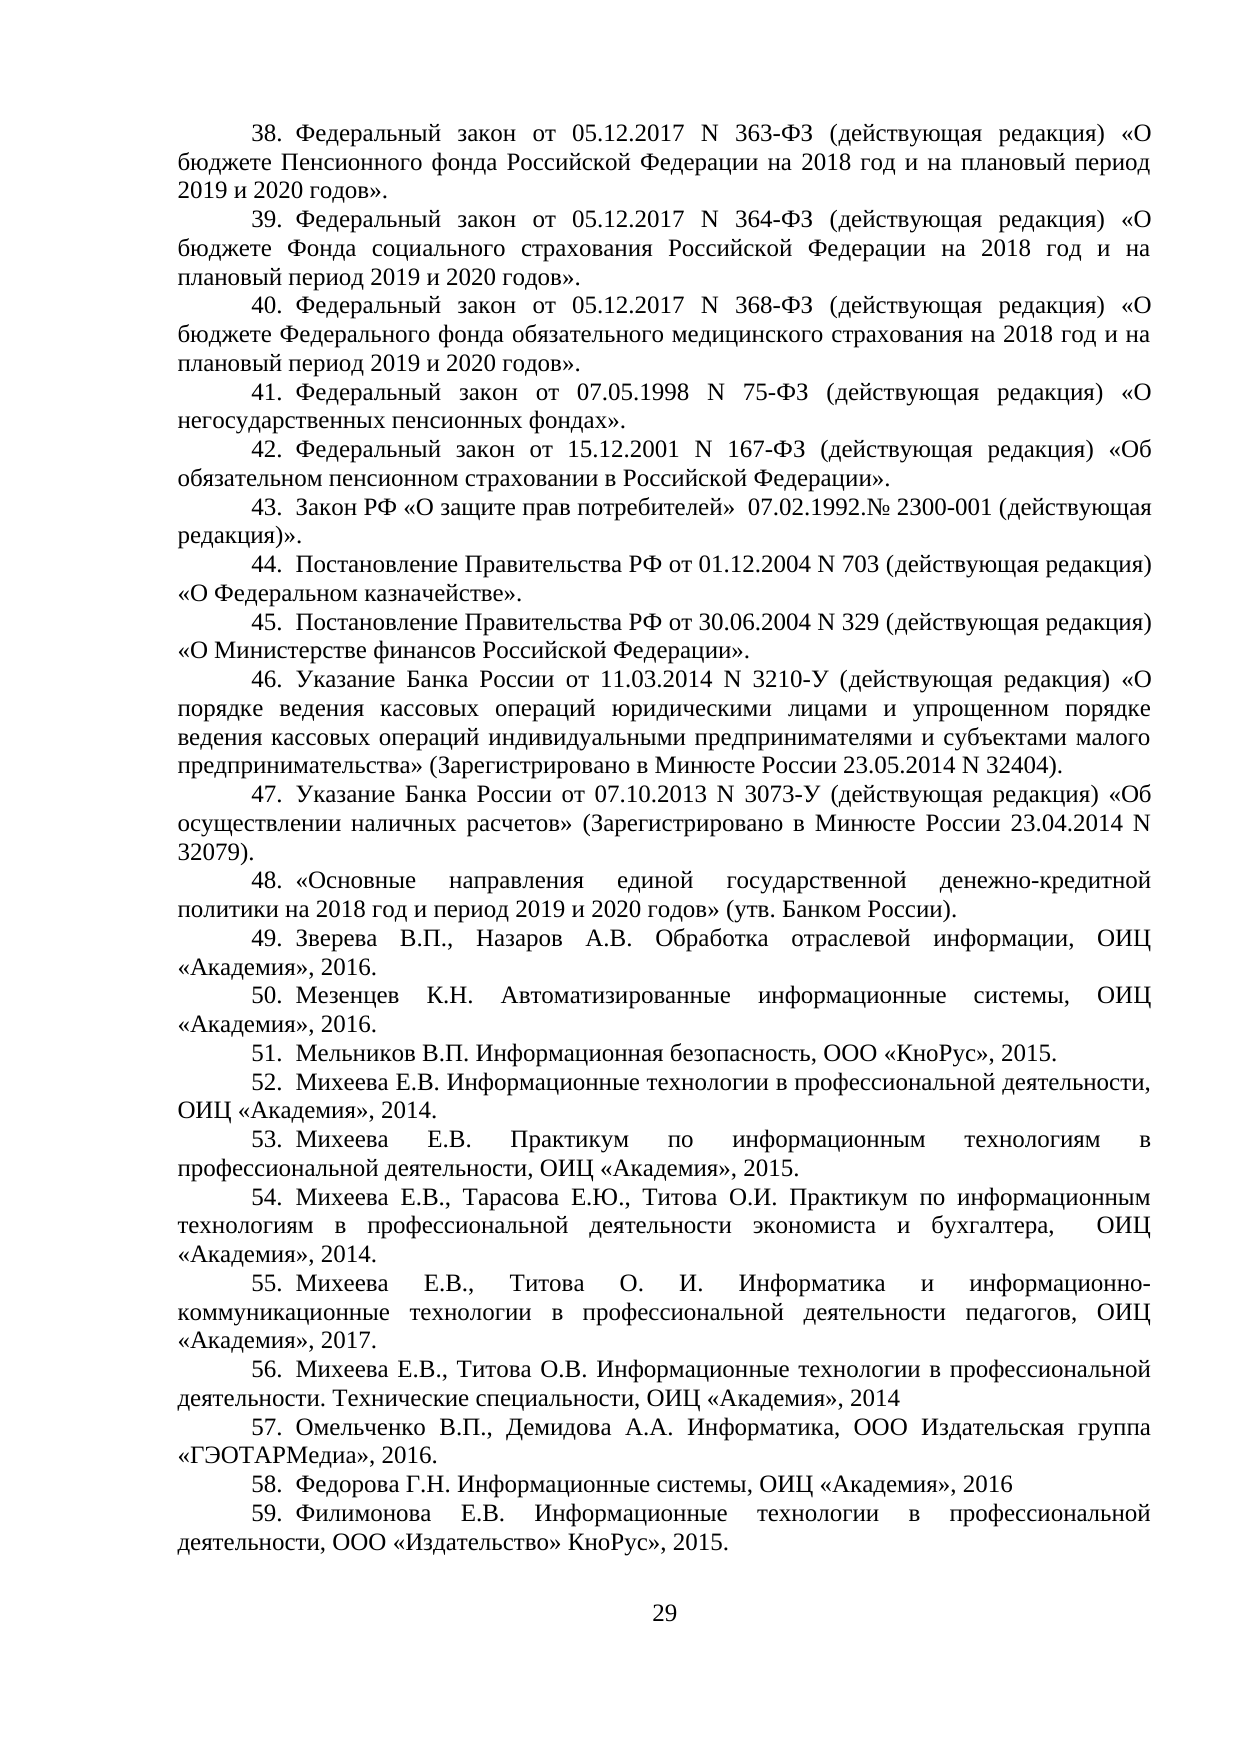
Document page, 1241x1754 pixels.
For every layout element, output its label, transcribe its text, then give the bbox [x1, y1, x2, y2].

list Михеева Е.В. Практикум по информационным технологиям в профессиональной деятельности, ОИЦ «Академия», 2015. [177, 1124, 1152, 1182]
list Федеральный закон от 05.12.2017 N 364-ФЗ (действующая редакция) «О бюджете Фонда социального страхования Российской Федерации на 2018 год и на плановый период 2019 и 2020 годов». [177, 204, 1152, 291]
list Федорова Г.Н. Информационные системы, ОИЦ «Академия», 2016 [177, 1469, 1152, 1498]
list Закон РФ «О защите прав потребителей» 07.02.1992.№ 2300-001 (действующая редакция)». [177, 492, 1152, 549]
list Федеральный закон от 15.12.2001 N 167-ФЗ (действующая редакция) «Об обязательном пенсионном страховании в Российской Федерации». [177, 434, 1152, 492]
list Федеральный закон от 05.12.2017 N 363-ФЗ (действующая редакция) «О бюджете Пенсионного фонда Российской Федерации на 2018 год и на плановый период 2019 и 2020 годов». [177, 118, 1152, 204]
list Михеева Е.В., Титова О. И. Информатика и информационно-коммуникационные технологии в профессиональной деятельности педагогов, ОИЦ «Академия», 2017. [177, 1268, 1152, 1354]
list Постановление Правительства РФ от 30.06.2004 N 329 (действующая редакция) «О Министерстве финансов Российской Федерации». [177, 607, 1152, 664]
list Постановление Правительства РФ от 01.12.2004 N 703 (действующая редакция) «О Федеральном казначействе». [177, 549, 1152, 607]
list Указание Банка России от 07.10.2013 N 3073-У (действующая редакция) «Об осуществлении наличных расчетов» (Зарегистрировано в Минюсте России 23.04.2014 N 32079). [177, 779, 1152, 866]
list «Основные направления единой государственной денежно-кредитной политики на 2018 год и период 2019 и 2020 годов» (утв. Банком России). [177, 866, 1152, 923]
list Указание Банка России от 11.03.2014 N 3210-У (действующая редакция) «О порядке ведения кассовых операций юридическими лицами и упрощенном порядке ведения кассовых операций индивидуальными предпринимателями и субъектами малого предпринимательства» (Зарегистрировано в Минюсте России 23.05.2014 N 32404). [177, 664, 1152, 779]
list Михеева Е.В. Информационные технологии в профессиональной деятельности, ОИЦ «Академия», 2014. [177, 1067, 1152, 1124]
list Омельченко В.П., Демидова А.А. Информатика, ООО Издательская группа «ГЭОТАРМедиа», 2016. [177, 1412, 1152, 1469]
list Зверева В.П., Назаров А.В. Обработка отраслевой информации, ОИЦ «Академия», 2016. [177, 923, 1152, 981]
list Мезенцев К.Н. Автоматизированные информационные системы, ОИЦ «Академия», 2016. [177, 981, 1152, 1038]
list Михеева Е.В., Титова О.В. Информационные технологии в профессиональной деятельности. Технические специальности, ОИЦ «Академия», 2014 [177, 1354, 1152, 1412]
list Михеева Е.В., Тарасова Е.Ю., Титова О.И. Практикум по информационным технологиям в профессиональной деятельности экономиста и бухгалтера, ОИЦ «Академия», 2014. [177, 1182, 1152, 1268]
list Федеральный закон от 05.12.2017 N 368-ФЗ (действующая редакция) «О бюджете Федерального фонда обязательного медицинского страхования на 2018 год и на плановый период 2019 и 2020 годов». [177, 291, 1152, 377]
list Филимонова Е.В. Информационные технологии в профессиональной деятельности, ООО «Издательство» КноРус», 2015. [177, 1498, 1152, 1556]
list Федеральный закон от 07.05.1998 N 75-ФЗ (действующая редакция) «О негосударственных пенсионных фондах». [177, 377, 1152, 434]
list Мельников В.П. Информационная безопасность, ООО «КноРус», 2015. [177, 1038, 1152, 1067]
